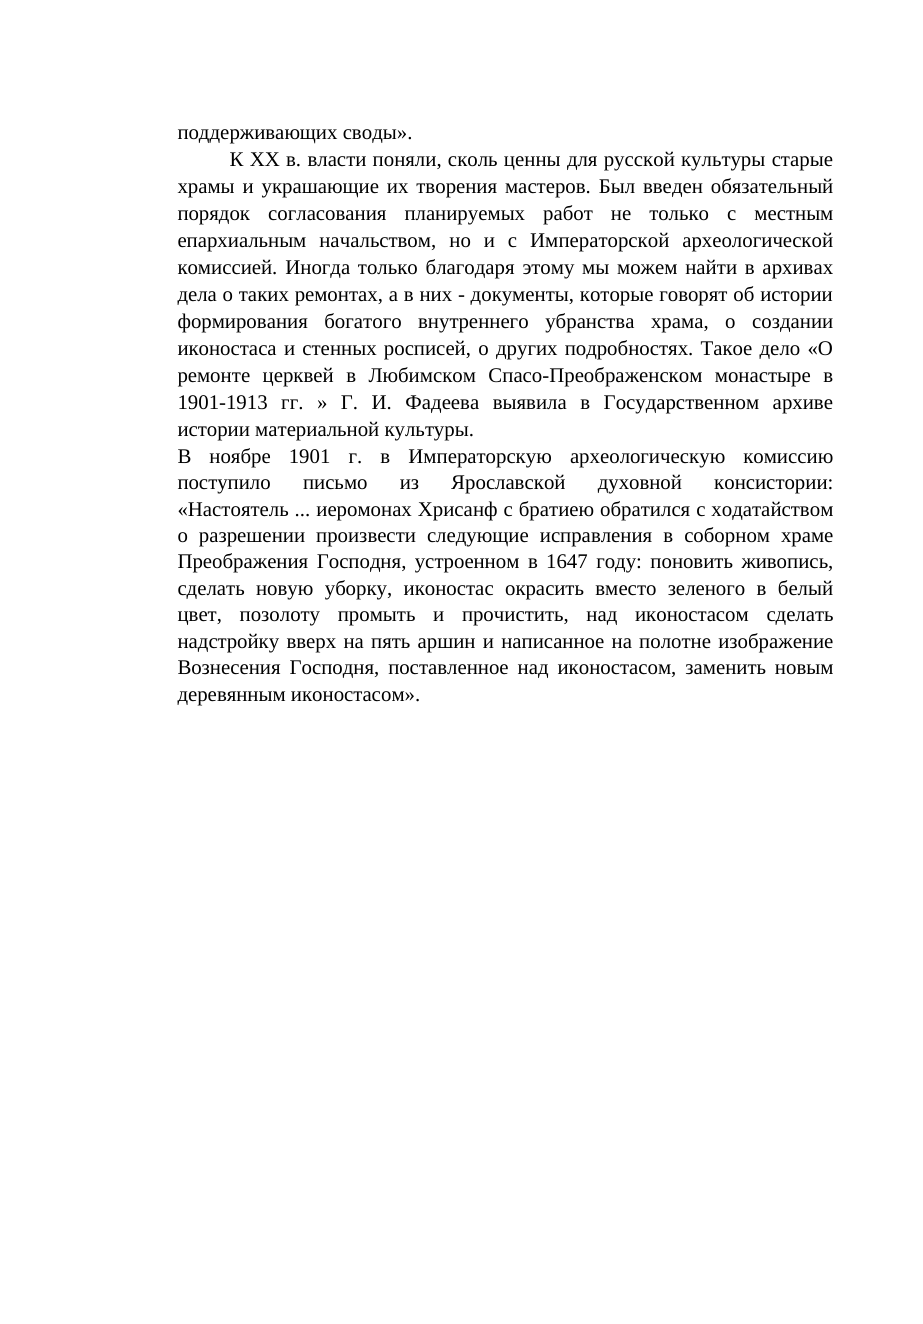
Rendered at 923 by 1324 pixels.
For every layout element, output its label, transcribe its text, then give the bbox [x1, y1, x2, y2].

text К XX в. власти поняли, сколь ценны для русской культуры старые храмы и украшающие их творения мастеров. Был введен обязательный порядок согласования планируемых работ не только с местным епархиальным начальством, но и с Императорской археологической комиссией. Иногда только благодаря этому мы можем найти в архивах дела о таких ремонтах, а в них - документы, которые говорят об истории формирования богатого внутреннего убранства храма, о создании иконостаса и стенных росписей, о других подробностях. Такое дело «О ремонте церквей в Любимском Спасо-Преображенском монастыре в 1901-1913 гг. » Г. И. Фадеева выявила в Государственном архиве истории материальной культуры. [177, 145, 834, 442]
text В ноябре 1901 г. в Императорскую археологическую комиссию поступило письмо из Ярославской духовной консистории: «Настоятель ... иеромонах Хрисанф с братиею обратился с ходатайством о разрешении произвести следующие исправления в соборном храме Преображения Господня, устроенном в 1647 году: поновить живопись, сделать новую уборку, иконостас окрасить вместо зеленого в белый цвет, позолоту промыть и прочистить, над иконостасом сделать надстройку вверх на пять аршин и написанное на полотне изображение Вознесения Господня, поставленное над иконостасом, заменить новым деревянным иконостасом». [177, 442, 834, 706]
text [177, 118, 834, 145]
